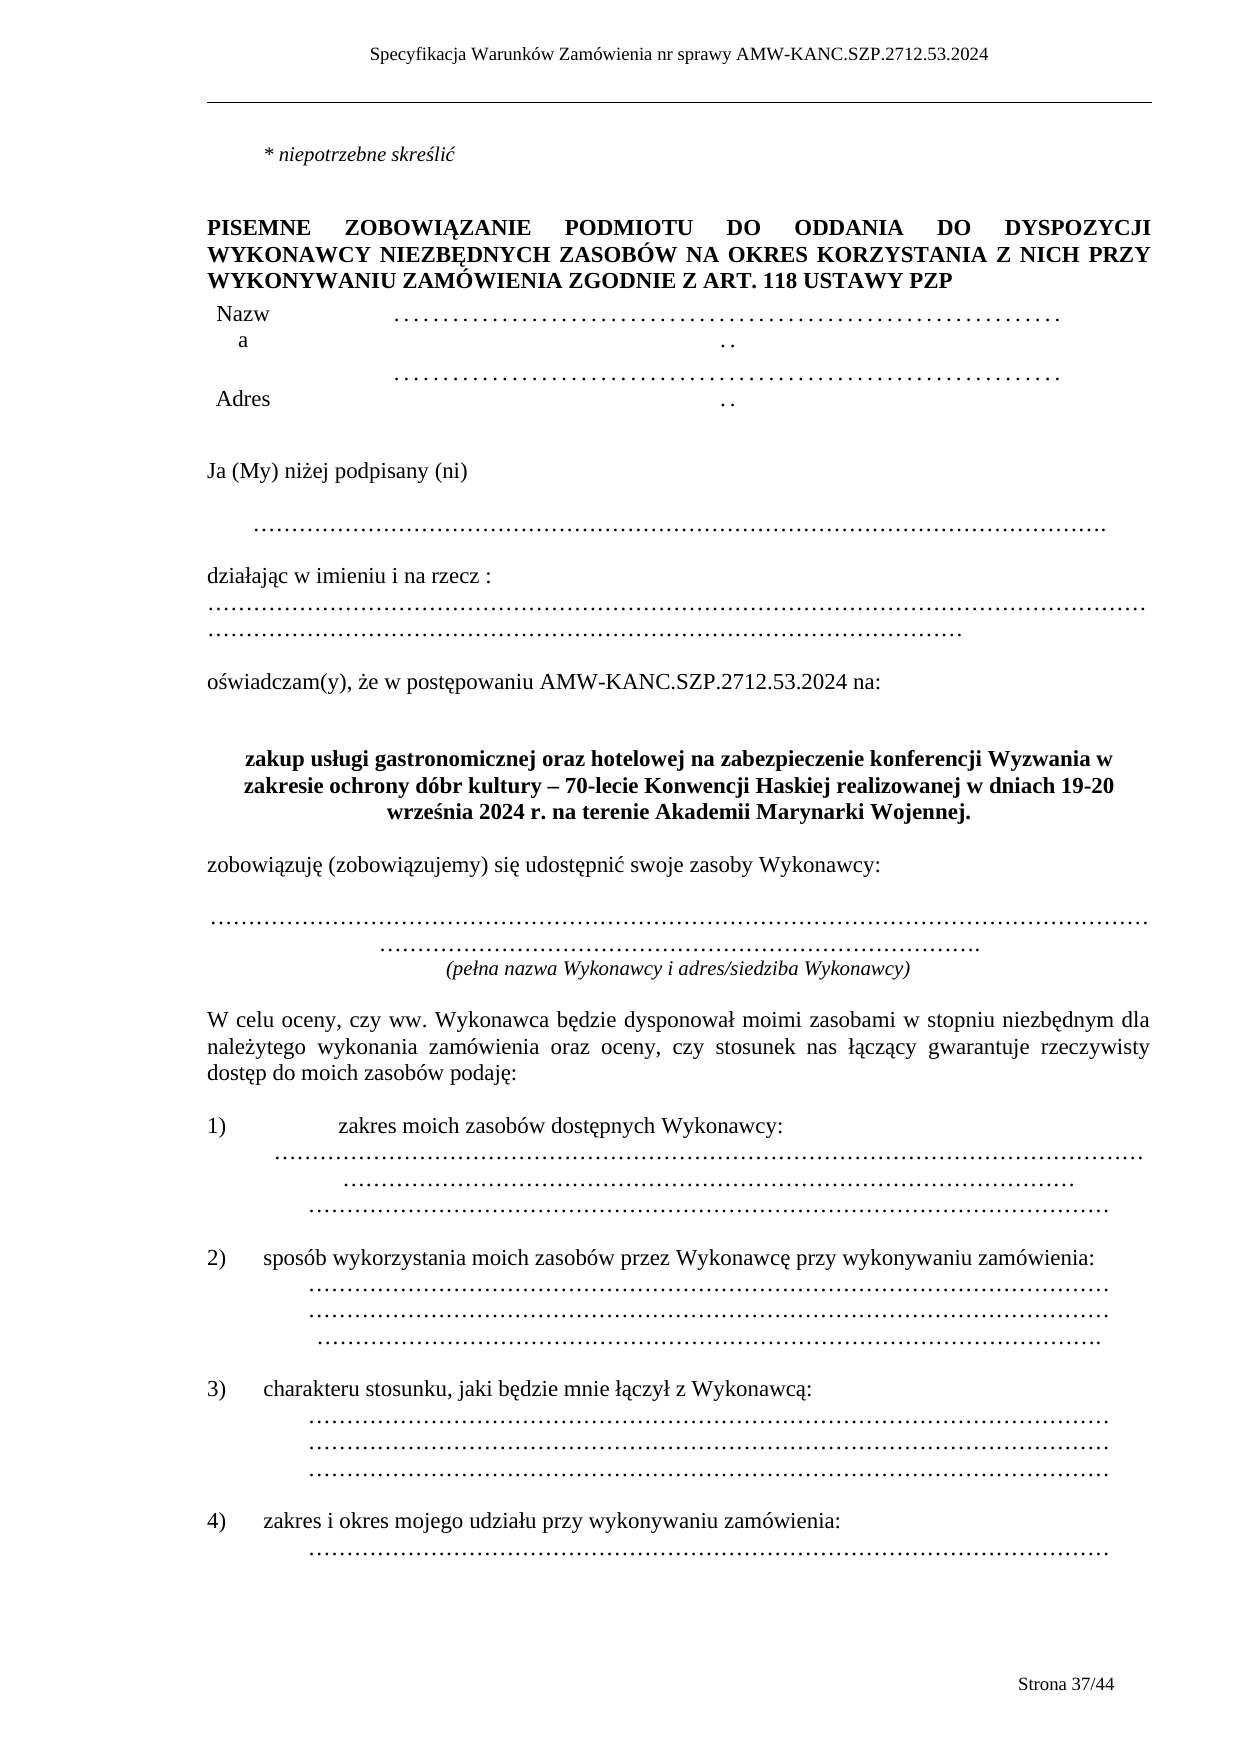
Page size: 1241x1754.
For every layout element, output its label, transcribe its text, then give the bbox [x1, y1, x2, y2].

text PISEMNE ZOBOWIĄZANIE PODMIOTU DO ODDANIA DO DYSPOZYCJI WYKONAWCY NIEZBĘDNYCH ZASOBÓW NA OKRES KORZYSTANIA Z NICH PRZY WYKONYWANIU ZAMÓWIENIA ZGODNIE Z ART. 118 USTAWY PZP [207, 214, 1152, 293]
text …………………………………………………………………………………………………. [207, 510, 1152, 536]
text …………………………………………………………………………………………… [266, 1428, 1152, 1454]
text zakup usługi gastronomicznej oraz hotelowej na zabezpieczenie konferencji Wyzwania w zakresie ochrony dóbr kultury – 70-lecie Konwencji Haskiej realizowanej w dniach 19-20 września 2024 r. na terenie Akademii Marynarki Wojennej. [207, 745, 1152, 824]
text …………………………………………………………………………………………… [266, 1270, 1152, 1296]
text W celu oceny, czy ww. Wykonawca będzie dysponował moimi zasobami w stopniu niezbędnym dla należytego wykonania zamówienia oraz oceny, czy stosunek nas łączący gwarantuje rzeczywisty dostęp do moich zasobów podaję: [207, 1007, 1152, 1086]
text …………………………………………………………………………………………… [266, 1296, 1152, 1323]
table_header Nazwa [207, 294, 386, 352]
text działając w imieniu i na rzecz : …………………………………………………………………………………………………………………………………………………………………………………………………… [207, 562, 1152, 642]
text (pełna nazwa Wykonawcy i adres/siedziba Wykonawcy) [207, 956, 1152, 980]
text …………………………………………………………………………………………… [266, 1402, 1152, 1428]
table_cell Adres [207, 353, 386, 411]
text …………………………………………………………………………………………… [266, 1191, 1152, 1217]
text zobowiązuję (zobowiązujemy) się udostępnić swoje zasoby Wykonawcy: [207, 851, 1152, 877]
text …………………………………………………………………………………………… [266, 1534, 1152, 1560]
text Ja (My) niżej podpisany (ni) [207, 457, 1152, 483]
text …………………………………………………………………………………………………………………………………………………………………………………. [207, 903, 1152, 956]
list zakres moich zasobów dostępnych Wykonawcy: [207, 1112, 1152, 1138]
table_header ...................................................................... [386, 294, 1070, 352]
list charakteru stosunku, jaki będzie mnie łączył z Wykonawcą: [207, 1376, 1152, 1402]
list zakres i okres mojego udziału przy wykonywaniu zamówienia: [207, 1507, 1152, 1534]
text …………………………………………………………………………………………. [266, 1323, 1152, 1349]
list sposób wykorzystania moich zasobów przez Wykonawcę przy wykonywaniu zamówienia: [207, 1244, 1152, 1270]
table_cell ...................................................................... [386, 353, 1070, 411]
text ………………………………………………………………………………………………………………………………………………………………………………………… [266, 1138, 1152, 1191]
text …………………………………………………………………………………………… [266, 1454, 1152, 1481]
text oświadczam(y), że w postępowaniu AMW-KANC.SZP.2712.53.2024 na: [207, 668, 1152, 694]
text * niepotrzebne skreślić [263, 142, 1152, 166]
